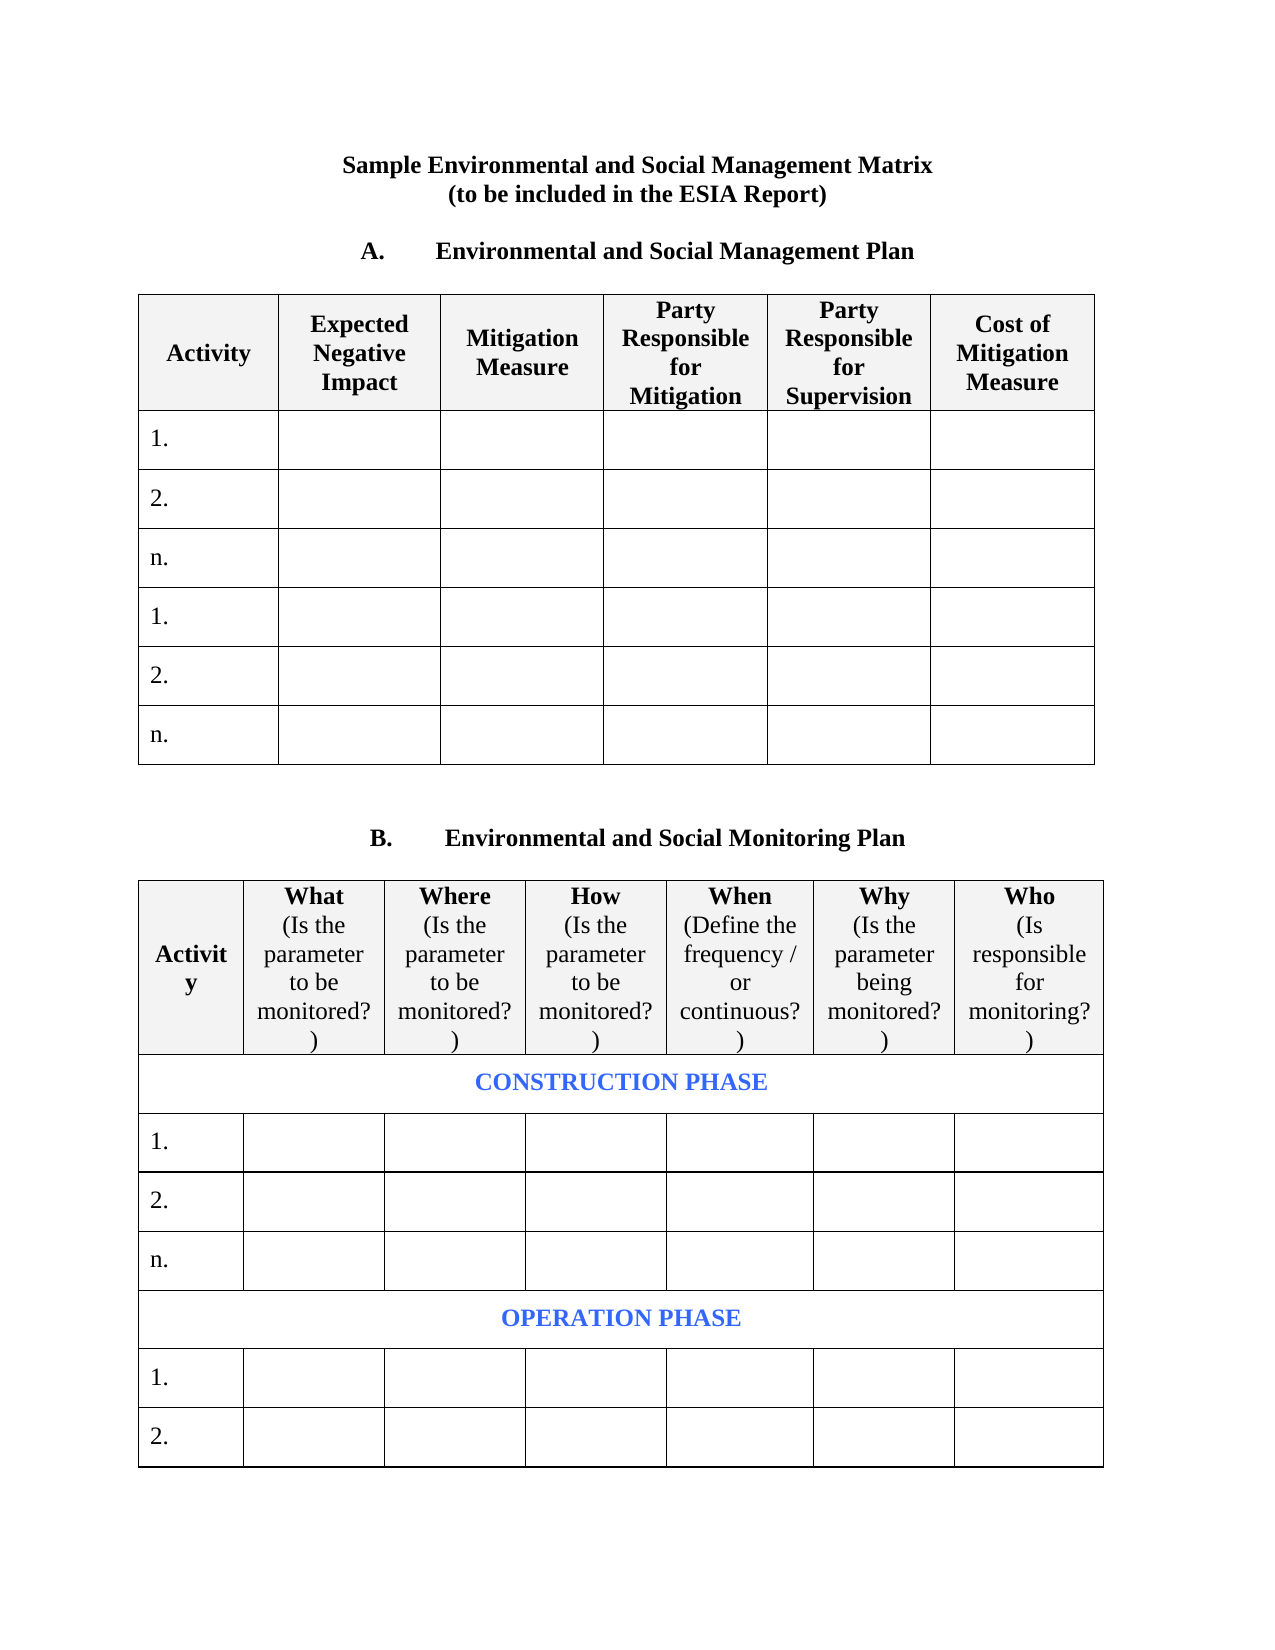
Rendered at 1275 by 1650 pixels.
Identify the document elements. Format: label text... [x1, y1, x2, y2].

table_cell [667, 1349, 813, 1407]
table_cell [604, 647, 767, 705]
table_header How (Is the parameter to be monitored?) [526, 881, 666, 1054]
table_cell [279, 470, 440, 528]
table_cell n. [139, 1232, 243, 1289]
table_cell [526, 1114, 666, 1171]
table_cell [385, 1173, 525, 1231]
table_cell [604, 706, 767, 764]
table_header When (Define the frequency / or continuous?) [667, 881, 813, 1054]
table_cell n. [139, 529, 278, 587]
table_cell [931, 411, 1094, 469]
table_cell [385, 1408, 525, 1466]
table_header Mitigation Measure [441, 295, 603, 410]
table_cell [279, 411, 440, 469]
table_cell [955, 1173, 1103, 1231]
table_cell [768, 411, 930, 469]
table_cell [768, 529, 930, 587]
table_cell [441, 529, 603, 587]
table_cell [244, 1173, 384, 1231]
table_cell [604, 588, 767, 646]
table_cell [526, 1232, 666, 1289]
table_cell [441, 588, 603, 646]
table_cell CONSTRUCTION PHASE [139, 1055, 1103, 1112]
table_header Who (Is responsible for monitoring?) [955, 881, 1103, 1054]
table_cell 2. [139, 647, 278, 705]
table_header What (Is the parameter to be monitored?) [244, 881, 384, 1054]
table_cell [526, 1349, 666, 1407]
table_cell [526, 1173, 666, 1231]
table_cell [604, 470, 767, 528]
text (to be included in the ESIA Report) [150, 179, 1125, 207]
table_cell [244, 1408, 384, 1466]
table_cell [385, 1114, 525, 1171]
table_cell [441, 411, 603, 469]
table_cell 2. [139, 470, 278, 528]
table_cell 1. [139, 1349, 243, 1407]
table_cell [814, 1114, 954, 1171]
table_cell [279, 529, 440, 587]
table_cell [814, 1173, 954, 1231]
table_cell 2. [139, 1173, 243, 1231]
table_header Activity [139, 881, 243, 1054]
table_cell [931, 529, 1094, 587]
table_cell [814, 1408, 954, 1466]
table_cell [667, 1173, 813, 1231]
table_header Why (Is the parameter being monitored?) [814, 881, 954, 1054]
table_cell 1. [139, 411, 278, 469]
table_header Party Responsible for Mitigation [604, 295, 767, 410]
list Environmental and Social Monitoring Plan [150, 823, 1125, 851]
table_cell [931, 470, 1094, 528]
table_cell [955, 1408, 1103, 1466]
table_cell [955, 1349, 1103, 1407]
table_cell [526, 1408, 666, 1466]
table_cell [667, 1408, 813, 1466]
table_cell [604, 411, 767, 469]
table_cell [441, 706, 603, 764]
table_cell 1. [139, 588, 278, 646]
list Environmental and Social Management Plan [150, 236, 1125, 265]
table_cell [931, 647, 1094, 705]
table_cell [385, 1349, 525, 1407]
table_cell n. [139, 706, 278, 764]
table_cell [441, 470, 603, 528]
table_cell [955, 1232, 1103, 1289]
table_cell [385, 1232, 525, 1289]
table_cell [931, 706, 1094, 764]
table_cell [244, 1349, 384, 1407]
table_cell [931, 588, 1094, 646]
table_header Expected Negative Impact [279, 295, 440, 410]
table_cell [814, 1232, 954, 1289]
table_cell OPERATION PHASE [139, 1291, 1103, 1348]
table_cell [604, 529, 767, 587]
table_cell [441, 647, 603, 705]
table_header Party Responsible for Supervision [768, 295, 930, 410]
table_header Activity [139, 295, 278, 410]
table_cell [814, 1349, 954, 1407]
table_cell [768, 470, 930, 528]
table_cell [768, 647, 930, 705]
table_cell [279, 588, 440, 646]
table_cell [244, 1114, 384, 1171]
table_header Cost of Mitigation Measure [931, 295, 1094, 410]
table_cell 1. [139, 1114, 243, 1171]
table_cell 2. [139, 1408, 243, 1466]
text Sample Environmental and Social Management Matrix [150, 150, 1125, 179]
table_cell [279, 647, 440, 705]
table_cell [279, 706, 440, 764]
table_cell [955, 1114, 1103, 1171]
table_cell [667, 1114, 813, 1171]
table_cell [768, 588, 930, 646]
table_cell [667, 1232, 813, 1289]
table_header Where (Is the parameter to be monitored?) [385, 881, 525, 1054]
table_cell [768, 706, 930, 764]
table_cell [244, 1232, 384, 1289]
